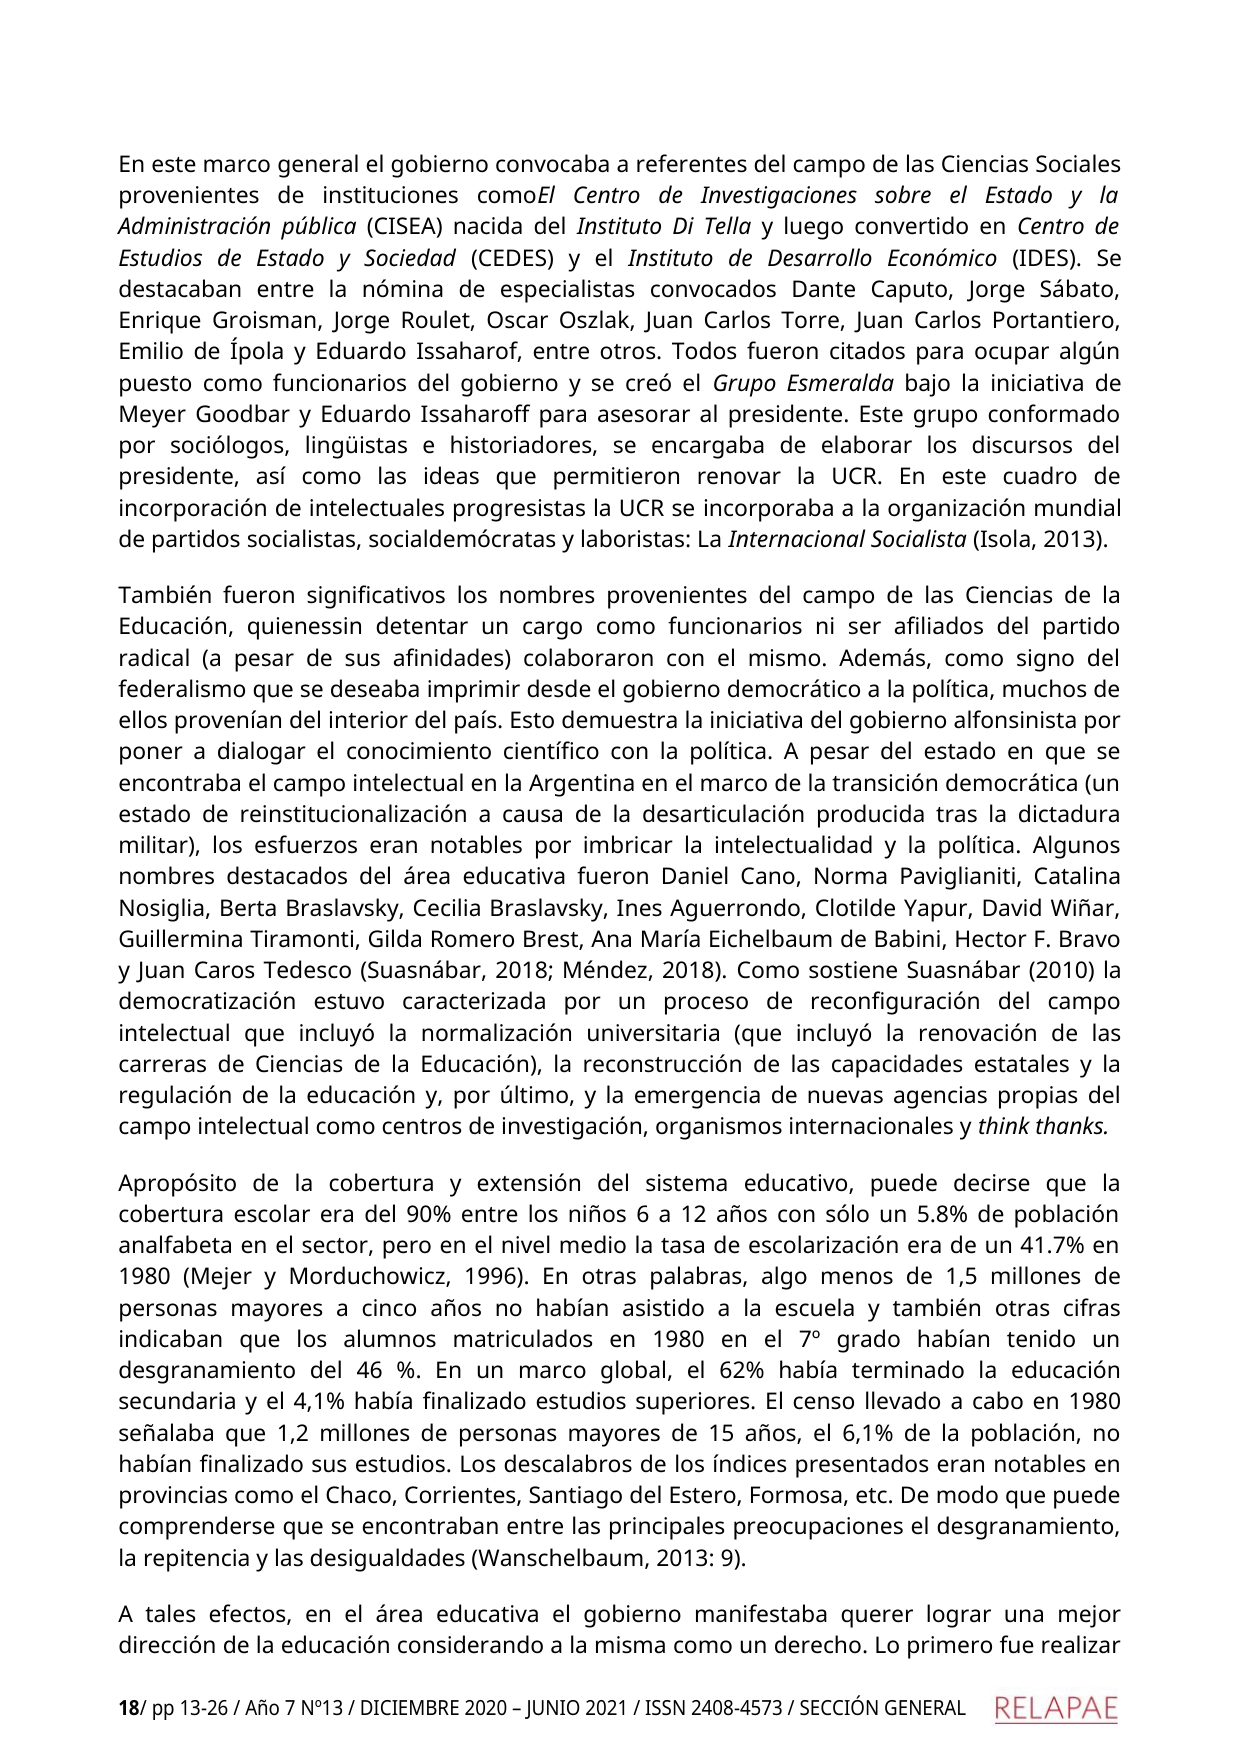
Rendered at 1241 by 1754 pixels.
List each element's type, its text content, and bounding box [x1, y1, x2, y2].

picture [989, 1687, 1118, 1726]
text Apropósito de la cobertura y extensión del sistema educativo, puede decirse que la cobertura escolar era del 90% entre los niños 6 a 12 años con sólo un 5.8% de población analfabeta en el sector, pero en el nivel medio la tasa de escolarización era de un 41.7% en 1980 (Mejer y Morduchowicz, 1996). En otras palabras, algo menos de 1,5 millones de personas mayores a cinco años no habían asistido a la escuela y también otras cifras indicaban que los alumnos matriculados en 1980 en el 7º grado habían tenido un desgranamiento del 46 %. En un marco global, el 62% había terminado la educación secundaria y el 4,1% había finalizado estudios superiores. El censo llevado a cabo en 1980 señalaba que 1,2 millones de personas mayores de 15 años, el 6,1% de la población, no habían finalizado sus estudios. Los descalabros de los índices presentados eran notables en provincias como el Chaco, Corrientes, Santiago del Estero, Formosa, etc. De modo que puede comprenderse que se encontraban entre las principales preocupaciones el desgranamiento, la repitencia y las desigualdades (Wanschelbaum, 2013: 9). [118, 1166, 1122, 1573]
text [118, 1598, 1122, 1660]
text También fueron significativos los nombres provenientes del campo de las Ciencias de la Educación, quienessin detentar un cargo como funcionarios ni ser afiliados del partido radical (a pesar de sus afinidades) colaboraron con el mismo. Además, como signo del federalismo que se deseaba imprimir desde el gobierno democrático a la política, muchos de ellos provenían del interior del país. Esto demuestra la iniciativa del gobierno alfonsinista por poner a dialogar el conocimiento científico con la política. A pesar del estado en que se encontraba el campo intelectual en la Argentina en el marco de la transición democrática (un estado de reinstitucionalización a causa de la desarticulación producida tras la dictadura militar), los esfuerzos eran notables por imbricar la intelectualidad y la política. Algunos nombres destacados del área educativa fueron Daniel Cano, Norma Paviglianiti, Catalina Nosiglia, Berta Braslavsky, Cecilia Braslavsky, Ines Aguerrondo, Clotilde Yapur, David Wiñar, Guillermina Tiramonti, Gilda Romero Brest, Ana María Eichelbaum de Babini, Hector F. Bravo y Juan Caros Tedesco (Suasnábar, 2018; Méndez, 2018). Como sostiene Suasnábar (2010) la democratización estuvo caracterizada por un proceso de reconfiguración del campo intelectual que incluyó la normalización universitaria (que incluyó la renovación de las carreras de Ciencias de la Educación), la reconstrucción de las capacidades estatales y la regulación de la educación y, por último, y la emergencia de nuevas agencias propias del campo intelectual como centros de investigación, organismos internacionales y think thanks. [118, 579, 1122, 1141]
text En este marco general el gobierno convocaba a referentes del campo de las Ciencias Sociales provenientes de instituciones comoEl Centro de Investigaciones sobre el Estado y la Administración pública (CISEA) nacida del Instituto Di Tella y luego convertido en Centro de Estudios de Estado y Sociedad (CEDES) y el Instituto de Desarrollo Económico (IDES). Se destacaban entre la nómina de especialistas convocados Dante Caputo, Jorge Sábato, Enrique Groisman, Jorge Roulet, Oscar Oszlak, Juan Carlos Torre, Juan Carlos Portantiero, Emilio de Ípola y Eduardo Issaharof, entre otros. Todos fueron citados para ocupar algún puesto como funcionarios del gobierno y se creó el Grupo Esmeralda bajo la iniciativa de Meyer Goodbar y Eduardo Issaharoff para asesorar al presidente. Este grupo conformado por sociólogos, lingüistas e historiadores, se encargaba de elaborar los discursos del presidente, así como las ideas que permitieron renovar la UCR. En este cuadro de incorporación de intelectuales progresistas la UCR se incorporaba a la organización mundial de partidos socialistas, socialdemócratas y laboristas: La Internacional Socialista (Isola, 2013). [118, 148, 1122, 554]
